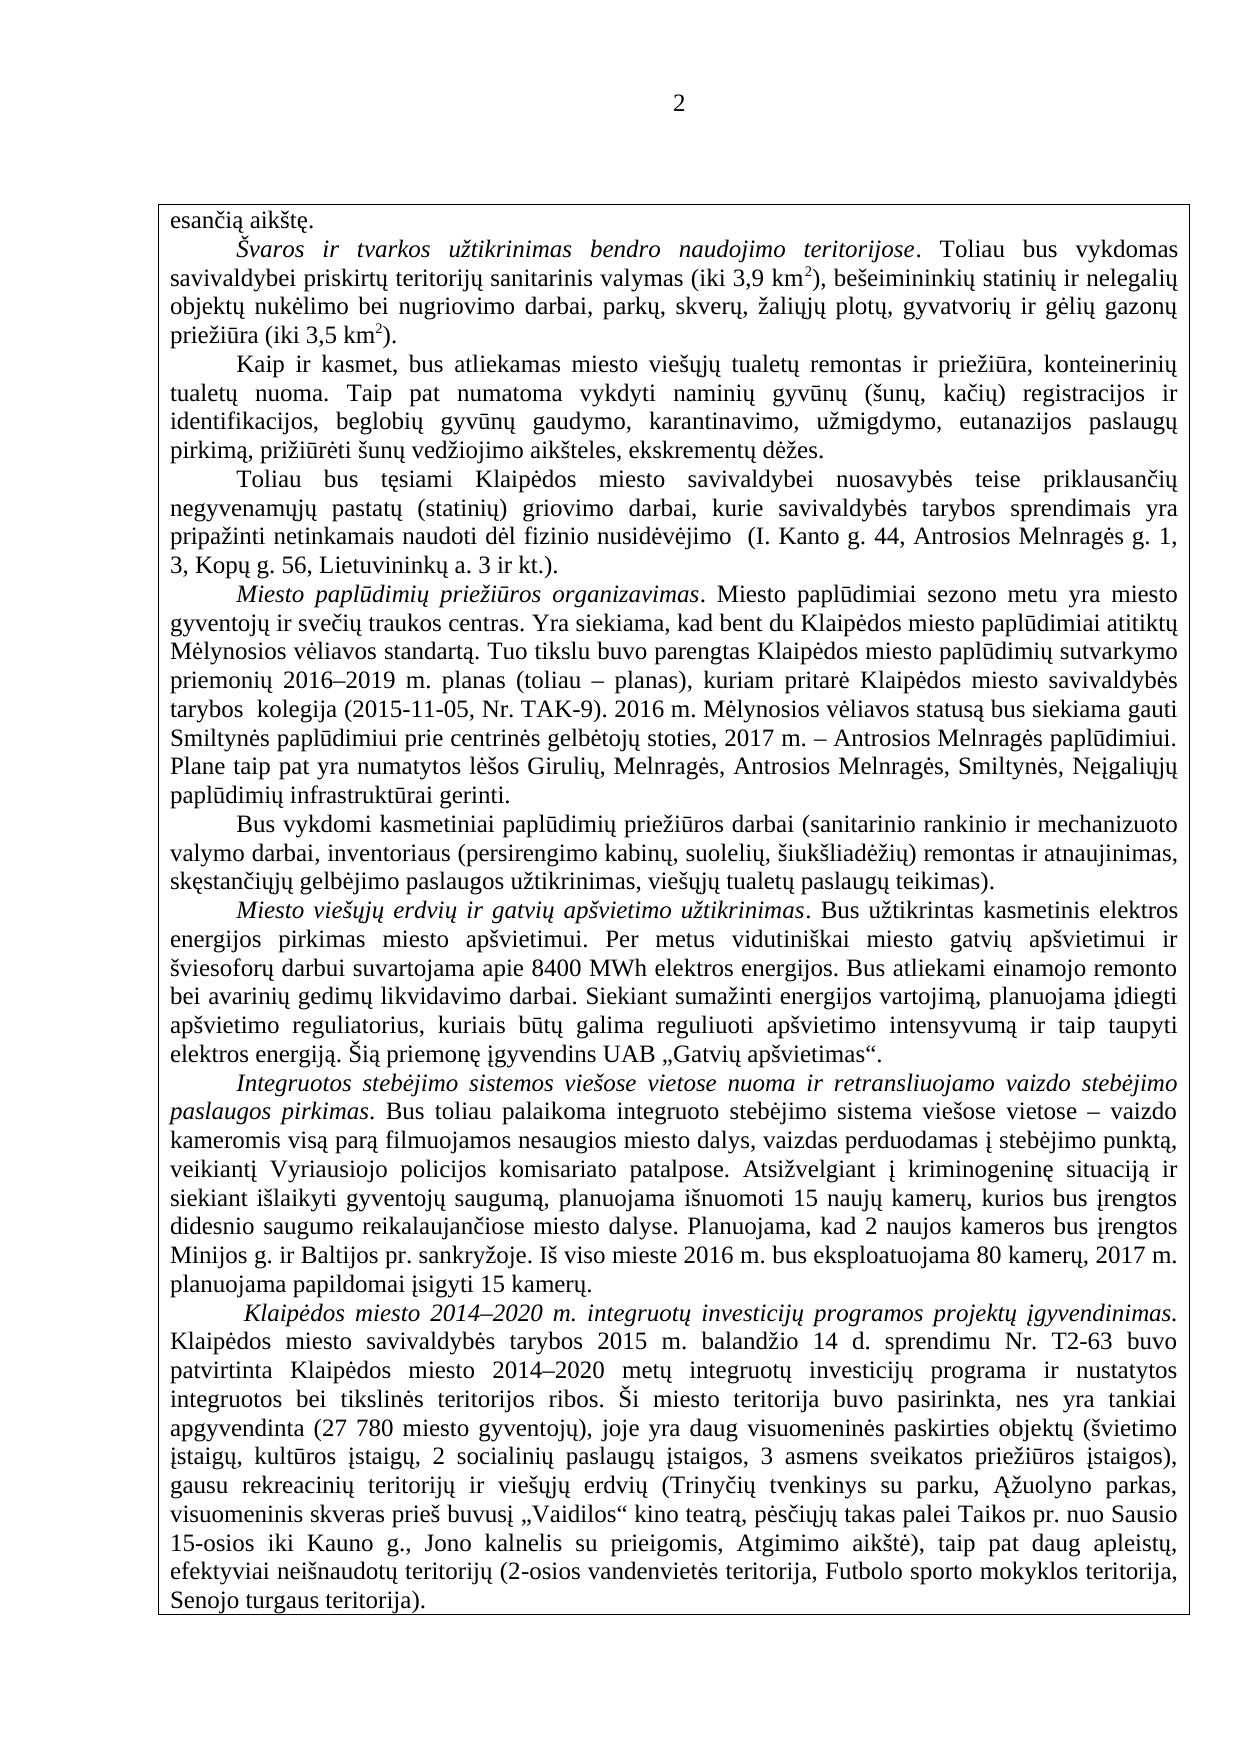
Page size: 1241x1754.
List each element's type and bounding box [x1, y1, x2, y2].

table_cell [159, 205, 1189, 1614]
